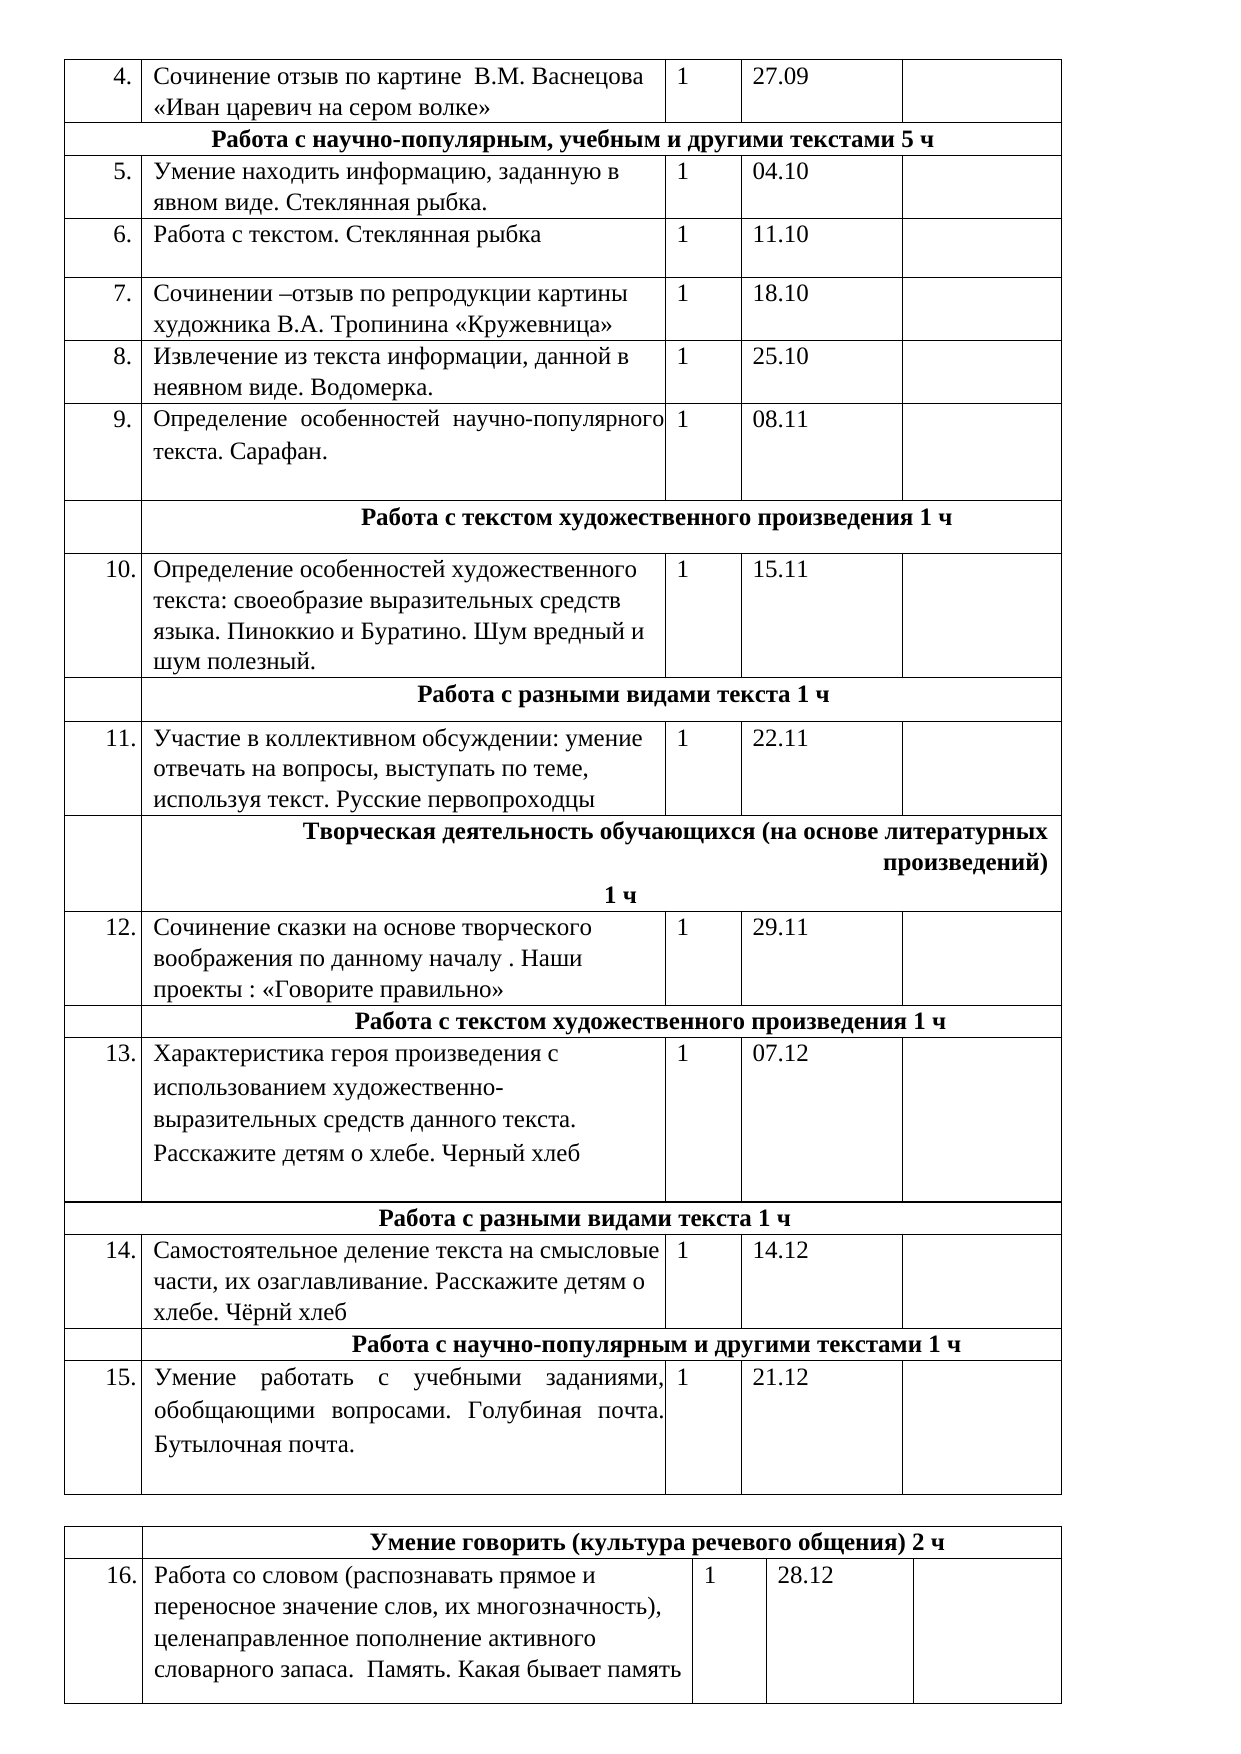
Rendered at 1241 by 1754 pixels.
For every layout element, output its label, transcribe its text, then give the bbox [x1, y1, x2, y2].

table_cell [903, 219, 1061, 277]
table_cell Сочинение сказки на основе творческого воображения по данному началу . Наши проекты : «Говорите правильно» [142, 912, 665, 1004]
table_cell 1 [666, 156, 741, 218]
table_cell [903, 404, 1061, 500]
table_cell Самостоятельное деление текста на смысловые части, их озаглавливание. Расскажите детям о хлебе. Чёрнй хлеб [142, 1235, 665, 1328]
table_cell Работа со словом (распознавать прямое и переносное значение слов, их многозначность), целенаправленное пополнение активного словарного запаса. Память. Какая бывает память [143, 1559, 692, 1703]
table_cell Умение находить информацию, заданную в явном виде. Стеклянная рыбка. [142, 156, 665, 218]
table_cell 1 [666, 60, 741, 122]
table_cell Сочинении –отзыв по репродукции картины художника В.А. Тропинина «Кружевница» [142, 278, 665, 340]
table_cell [903, 341, 1061, 403]
table_cell Работа с научно-популярным и другими текстами 1 ч [142, 1329, 1061, 1360]
table_cell 14. [65, 1235, 141, 1328]
table_cell 22.11 [742, 722, 902, 815]
table_cell 25.10 [742, 341, 902, 403]
table_cell [903, 60, 1061, 122]
table_cell 21.12 [742, 1361, 902, 1494]
table_cell 1 [666, 341, 741, 403]
table_cell [65, 1329, 141, 1360]
table_cell 8. [65, 341, 141, 403]
table_cell 6. [65, 219, 141, 277]
table_cell [903, 912, 1061, 1004]
table_cell Извлечение из текста информации, данной в неявном виде. Водомерка. [142, 341, 665, 403]
table_cell 4. [65, 60, 141, 122]
table_cell 1 [666, 404, 741, 500]
table_cell 18.10 [742, 278, 902, 340]
table_cell 11. [65, 722, 141, 815]
table_cell 1 [666, 1235, 741, 1328]
table_cell 1 [693, 1559, 766, 1703]
table_cell 1 [666, 278, 741, 340]
table_cell Творческая деятельность обучающихся (на основе литературных произведений) 1 ч [142, 816, 1061, 911]
table_cell [65, 501, 141, 553]
table_cell 14.12 [742, 1235, 902, 1328]
table_cell 15. [65, 1361, 141, 1494]
table_cell 9. [65, 404, 141, 500]
table_cell [903, 156, 1061, 218]
table_cell 27.09 [742, 60, 902, 122]
table_cell 1 [666, 554, 741, 677]
table_cell 1 [666, 1038, 741, 1201]
table_cell Работа с текстом художественного произведения 1 ч [142, 1006, 1061, 1037]
table_cell Работа с разными видами текста 1 ч [142, 678, 1061, 721]
table_cell Определение особенностей научно-популярного текста. Сарафан. [142, 404, 665, 500]
table_cell Работа с научно-популярным, учебным и другими текстами 5 ч [65, 123, 1061, 155]
table_cell 1 [666, 1361, 741, 1494]
table_cell 29.11 [742, 912, 902, 1004]
table_cell 5. [65, 156, 141, 218]
table_cell 10. [65, 554, 141, 677]
table_cell 1 [666, 912, 741, 1004]
table_cell Характеристика героя произведения с использованием художественно-выразительных средств данного текста. Расскажите детям о хлебе. Черный хлеб [142, 1038, 665, 1201]
table_cell 07.12 [742, 1038, 902, 1201]
table_cell 15.11 [742, 554, 902, 677]
table_cell [914, 1559, 1061, 1703]
table_cell Работа с текстом художественного произведения 1 ч [142, 501, 1061, 553]
table_cell Участие в коллективном обсуждении: умение отвечать на вопросы, выступать по теме, используя текст. Русские первопроходцы [142, 722, 665, 815]
table_cell [65, 1006, 141, 1037]
table_cell Умение работать с учебными заданиями, обобщающими вопросами. Голубиная почта. Бутылочная почта. [142, 1361, 665, 1494]
table_cell 28.12 [767, 1559, 913, 1703]
table_cell Работа с текстом. Стеклянная рыбка [142, 219, 665, 277]
table_cell Работа с разными видами текста 1 ч [65, 1203, 1061, 1234]
table_cell 11.10 [742, 219, 902, 277]
table_cell 1 [666, 722, 741, 815]
table_cell Определение особенностей художественного текста: своеобразие выразительных средств языка. Пиноккио и Буратино. Шум вредный и шум полезный. [142, 554, 665, 677]
table_cell Сочинение отзыв по картине В.М. Васнецова «Иван царевич на сером волке» [142, 60, 665, 122]
table_cell 13. [65, 1038, 141, 1201]
table_header Умение говорить (культура речевого общения) 2 ч [143, 1527, 1061, 1558]
table_cell 16. [65, 1559, 142, 1703]
table_cell [903, 278, 1061, 340]
table_cell [65, 678, 141, 721]
table_cell [903, 722, 1061, 815]
table_cell 04.10 [742, 156, 902, 218]
table_cell 7. [65, 278, 141, 340]
table_cell [903, 1235, 1061, 1328]
table_cell [903, 1361, 1061, 1494]
table_header [65, 1527, 142, 1558]
table_cell [903, 554, 1061, 677]
table_cell 08.11 [742, 404, 902, 500]
table_cell 1 [666, 219, 741, 277]
table_cell 12. [65, 912, 141, 1004]
table_cell [65, 816, 141, 911]
table_cell [903, 1038, 1061, 1201]
